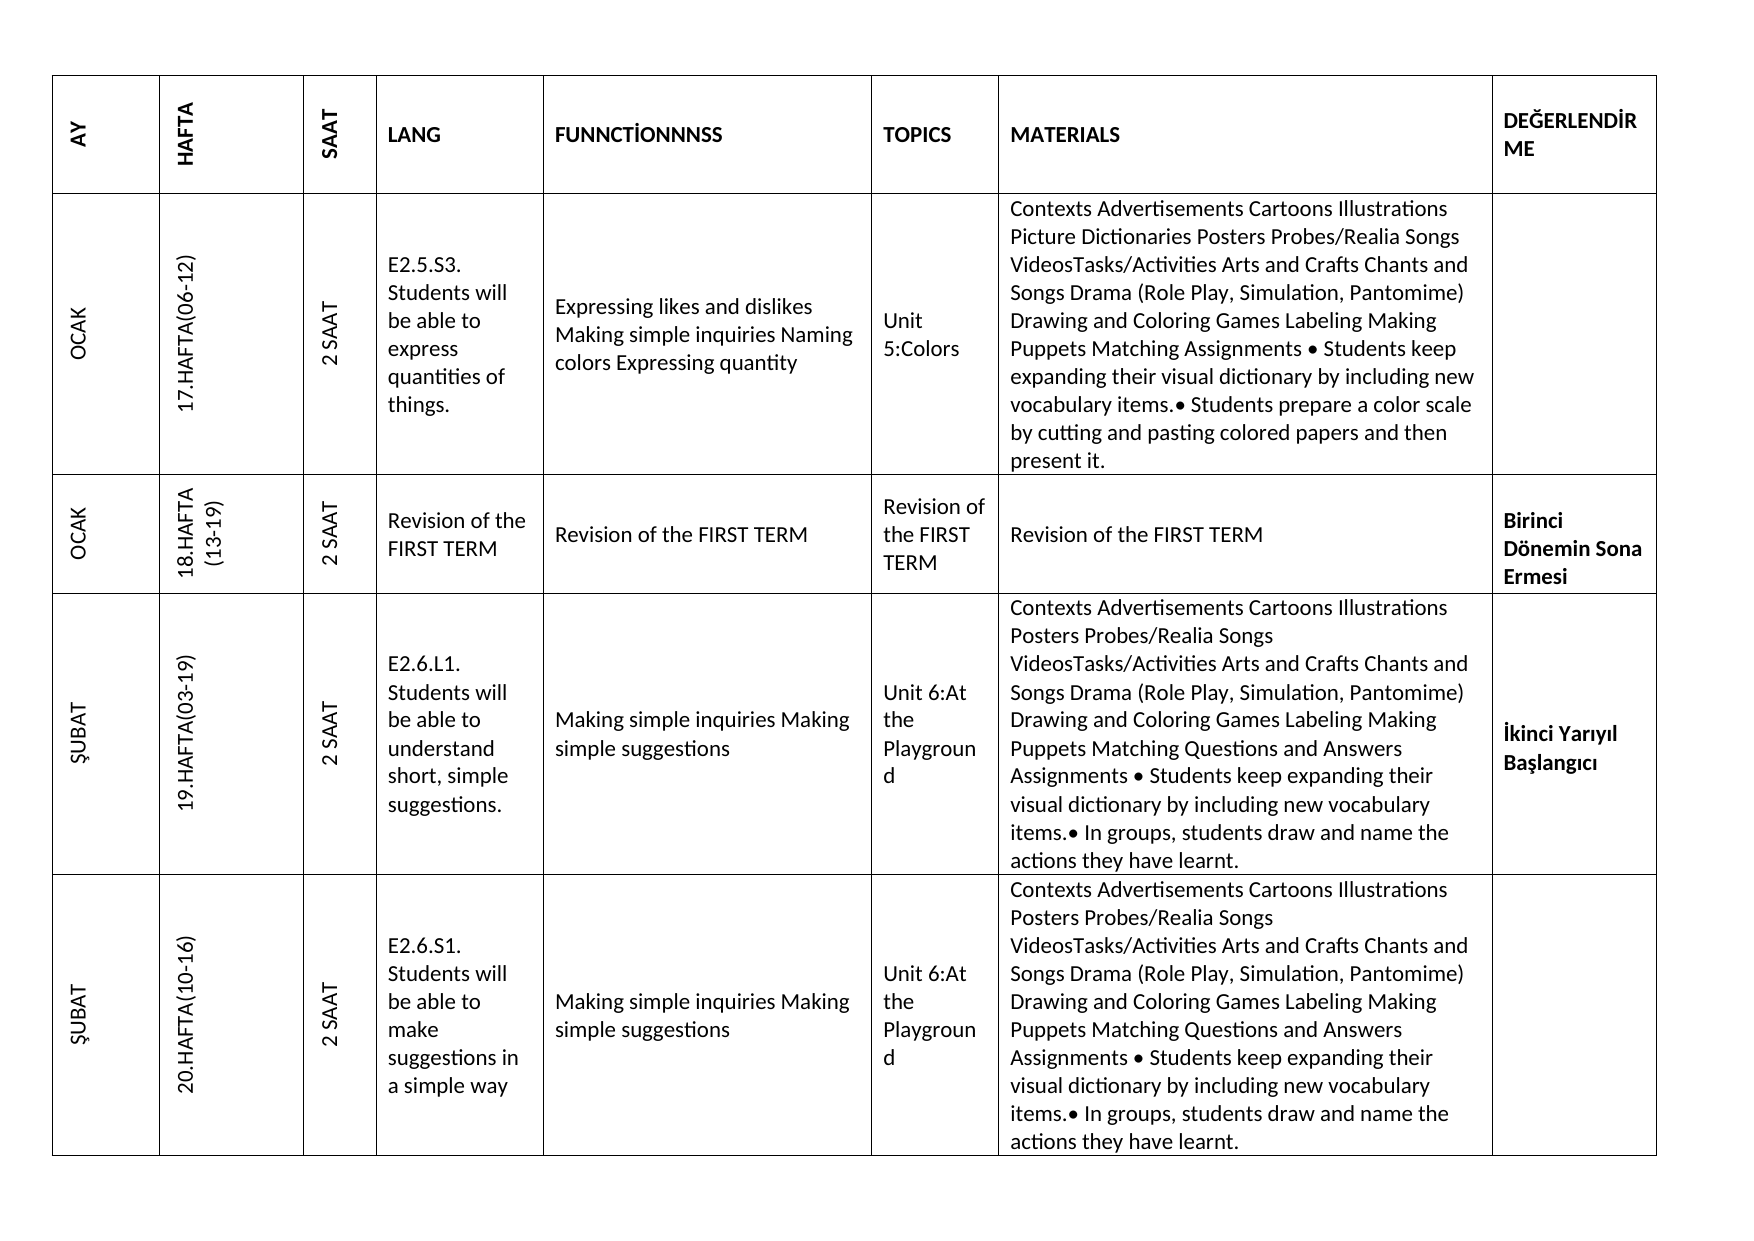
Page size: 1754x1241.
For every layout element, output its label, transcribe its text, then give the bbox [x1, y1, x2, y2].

table_header AY [53, 76, 159, 193]
table_cell Revision of the FIRST TERM [377, 475, 543, 592]
table_cell Unit 6:At the Playground [872, 875, 998, 1155]
table_header SAAT [304, 76, 376, 193]
table_header DEĞERLENDİRME [1493, 76, 1656, 193]
table_header FUNNCTİONNNSS [544, 76, 871, 193]
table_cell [999, 194, 1492, 474]
table_cell Unit 5:Colors [872, 194, 998, 474]
table_cell Revision of the FIRST TERM [999, 475, 1492, 592]
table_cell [544, 875, 871, 1155]
table_cell ŞUBAT [53, 594, 159, 874]
table_header TOPICS [872, 76, 998, 193]
table_cell İkinci Yarıyıl Başlangıcı [1493, 594, 1656, 874]
table_cell E2.6.S1. Students will be able to make suggestions in a simple way [377, 875, 543, 1155]
table_cell Revision of the FIRST TERM [872, 475, 998, 592]
table_cell OCAK [53, 475, 159, 592]
table_cell [1493, 875, 1656, 1155]
table_header HAFTA [160, 76, 303, 193]
table_cell E2.6.L1. Students will be able to understand short, simple suggestions. [377, 594, 543, 874]
table_cell E2.5.S3. Students will be able to express quantities of things. [377, 194, 543, 474]
table_cell OCAK [53, 194, 159, 474]
table_cell 17.HAFTA(06-12) [160, 194, 303, 474]
table_cell 18.HAFTA(13-19) [160, 475, 303, 592]
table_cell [999, 875, 1492, 1155]
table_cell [544, 194, 871, 474]
table_cell 19.HAFTA(03-19) [160, 594, 303, 874]
table_cell Making simple inquiries Making simple suggestions [544, 594, 871, 874]
table_cell Birinci Dönemin Sona Ermesi [1493, 475, 1656, 592]
table_header LANG [377, 76, 543, 193]
table_cell Unit 6:At the Playground [872, 594, 998, 874]
table_header MATERIALS [999, 76, 1492, 193]
table_cell Revision of the FIRST TERM [544, 475, 871, 592]
table_cell 2 SAAT [304, 594, 376, 874]
table_cell ŞUBAT [53, 875, 159, 1155]
table_cell 2 SAAT [304, 194, 376, 474]
table_cell 20.HAFTA(10-16) [160, 875, 303, 1155]
table_cell 2 SAAT [304, 875, 376, 1155]
table_cell [1493, 194, 1656, 474]
table_cell 2 SAAT [304, 475, 376, 592]
